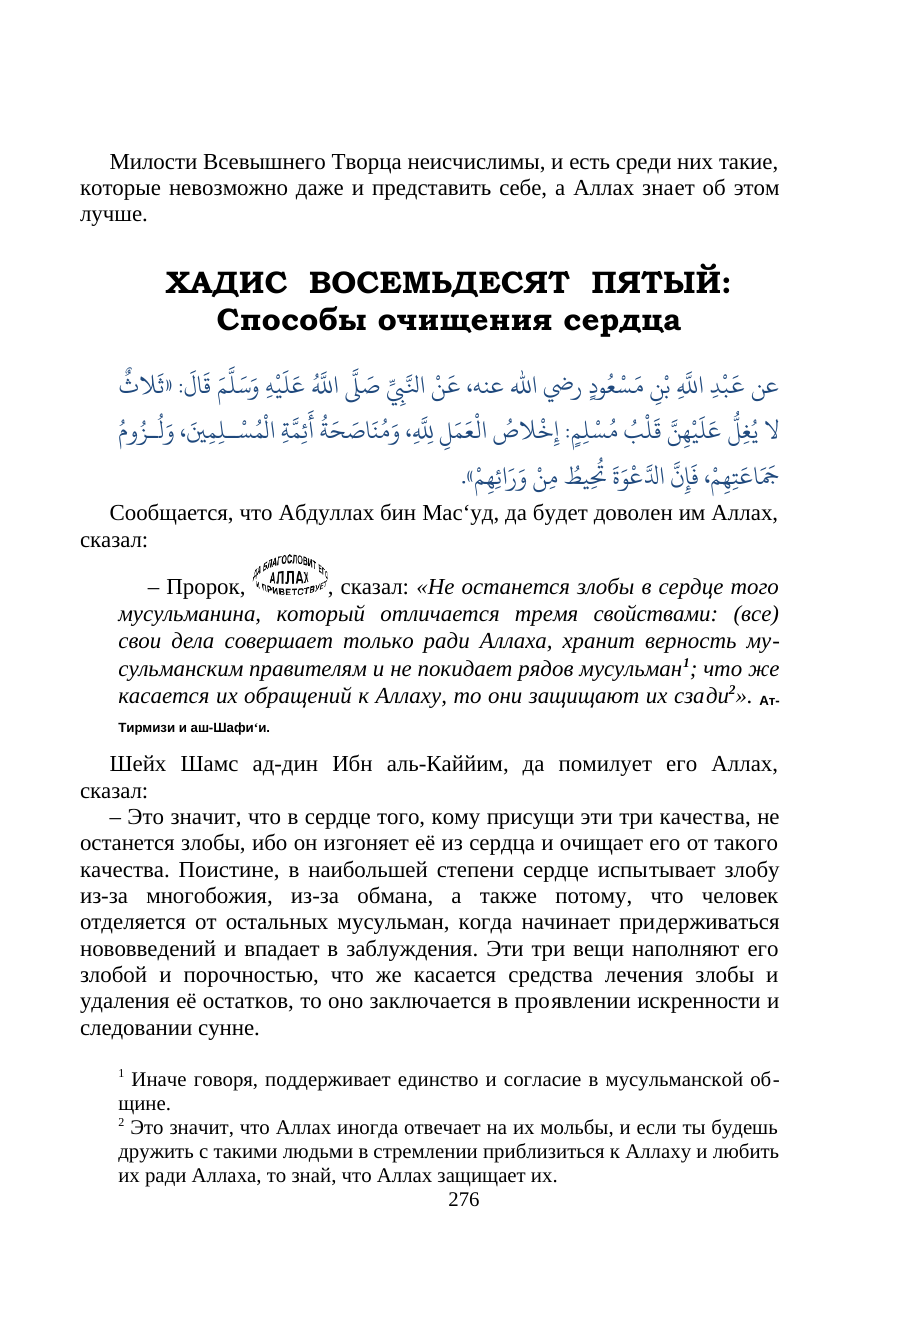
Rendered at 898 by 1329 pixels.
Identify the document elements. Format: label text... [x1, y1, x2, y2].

text Милости Всевышнего Творца неисчислимы, и есть среди них такие, которые невозможно даже и представить себе, а Аллах знает об этом лучше. [80, 148, 779, 227]
text عن عَبْدِ اللَّهِ بْنِ مَسْعُودٍ رضي الله عنه، عَنْ النَّبِيِّ صَلَّى اللَّهُ عَلَيْهِ وَسَلَّمَ قَالَ: «ثَلاثٌ لا يُغِلُّ عَلَيْهِنَّ قَلْبُ مُسْلِمٍ: إِخْلاصُ الْعَمَلِ لِلَّهِ، وَمُنَاصَحَةُ أَئِمَّةِ الْمُسْلِمِينَ، وَلُزُومُ جَمَاعَتِهِمْ، فَإِنَّ الدَّعْوَةَ تُحِيطُ مِنْ وَرَائِهِمْ». [118, 363, 779, 499]
text Сообщается, что Абдуллах бин Мас‘уд, да будет доволен им Аллах, сказал: [80, 499, 779, 552]
text ХАДИС ВОСЕМЬДЕСЯТ ПЯТЫЙ: Способы очищения сердца [118, 264, 779, 338]
text Шейх Шамс ад-дин Ибн аль-Каййим, да помилует его Аллах, сказал: [80, 750, 779, 803]
text – Это значит, что в сердце того, кому присущи эти три качества, не останется злобы, ибо он изгоняет её из сердца и очищает его от такого качества. Поистине, в наибольшей степени сердце испытывает злобу из-за многобожия, из-за обмана, а также потому, что человек отделяется от остальных мусульман, когда начинает придерживаться нововведений и впадает в заблуждения. Эти три вещи наполняют его злобой и порочностью, что же касается средства лечения злобы и удаления её остатков, то оно заключается в проявлении искренности и следовании сунне. [80, 803, 779, 1040]
picture [252, 554, 328, 595]
text – Пророк, , сказал: «Не останется злобы в сердце того мусульманина, который отличается тремя свойствами: (все) свои дела совершает только ради Аллаха, хранит верность мусульманским правителям и не покидает рядов мусульман; что же касается их обращений к Аллаху, то они защищают их сзади». Ат-Тирмизи и аш-Шафи‘и. [118, 554, 779, 736]
